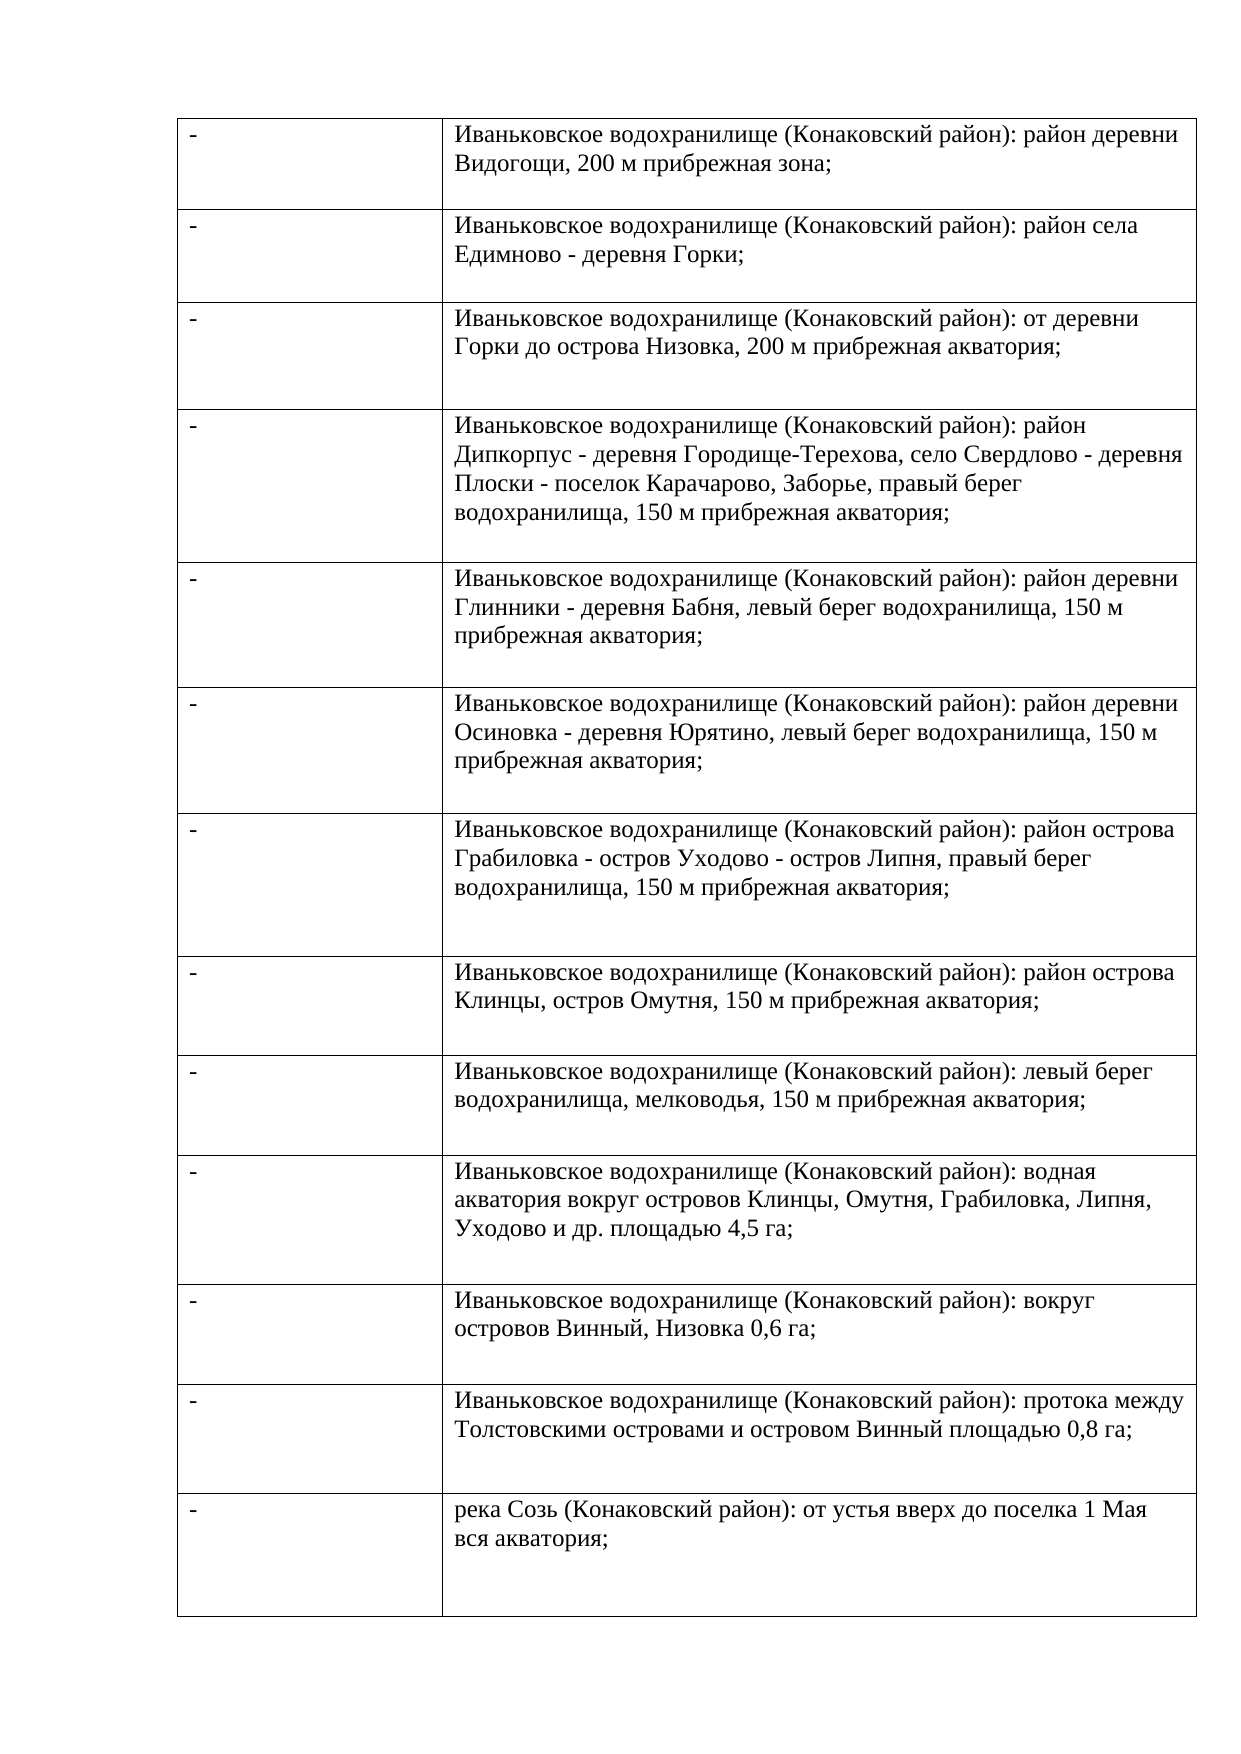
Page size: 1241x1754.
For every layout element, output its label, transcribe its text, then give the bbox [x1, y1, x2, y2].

table_cell Иваньковское водохранилище (Конаковский район): водная акватория вокруг островов Клинцы, Омутня, Грабиловка, Липня, Уходово и др. площадью 4,5 га; [443, 1156, 1196, 1284]
table_cell - [178, 1285, 442, 1384]
table_cell Иваньковское водохранилище (Конаковский район): район села Едимново - деревня Горки; [443, 210, 1196, 302]
table_cell - [178, 119, 442, 209]
table_cell Иваньковское водохранилище (Конаковский район): район деревни Осиновка - деревня Юрятино, левый берег водохранилища, 150 м прибрежная акватория; [443, 688, 1196, 813]
table_cell Иваньковское водохранилище (Конаковский район): от деревни Горки до острова Низовка, 200 м прибрежная акватория; [443, 303, 1196, 409]
table_cell - [178, 303, 442, 409]
table_cell - [178, 957, 442, 1055]
table_cell Иваньковское водохранилище (Конаковский район): район острова Грабиловка - остров Уходово - остров Липня, правый берег водохранилища, 150 м прибрежная акватория; [443, 814, 1196, 956]
table_cell - [178, 1156, 442, 1284]
table_cell - [178, 688, 442, 813]
table_cell Иваньковское водохранилище (Конаковский район): левый берег водохранилища, мелководья, 150 м прибрежная акватория; [443, 1056, 1196, 1155]
table_cell Иваньковское водохранилище (Конаковский район): протока между Толстовскими островами и островом Винный площадью 0,8 га; [443, 1385, 1196, 1493]
table_cell Иваньковское водохранилище (Конаковский район): район Дипкорпус - деревня Городище-Терехова, село Свердлово - деревня Плоски - поселок Карачарово, Заборье, правый берег водохранилища, 150 м прибрежная акватория; [443, 410, 1196, 562]
table_cell - [178, 563, 442, 687]
table_cell - [178, 1494, 442, 1616]
table_cell Иваньковское водохранилище (Конаковский район): район деревни Видогощи, 200 м прибрежная зона; [443, 119, 1196, 209]
table_cell - [178, 410, 442, 562]
table_cell Иваньковское водохранилище (Конаковский район): район острова Клинцы, остров Омутня, 150 м прибрежная акватория; [443, 957, 1196, 1055]
table_cell Иваньковское водохранилище (Конаковский район): вокруг островов Винный, Низовка 0,6 га; [443, 1285, 1196, 1384]
table_cell - [178, 1056, 442, 1155]
table_cell - [178, 1385, 442, 1493]
table_cell - [178, 814, 442, 956]
table_cell - [178, 210, 442, 302]
table_cell река Созь (Конаковский район): от устья вверх до поселка 1 Мая вся акватория; [443, 1494, 1196, 1616]
table_cell Иваньковское водохранилище (Конаковский район): район деревни Глинники - деревня Бабня, левый берег водохранилища, 150 м прибрежная акватория; [443, 563, 1196, 687]
